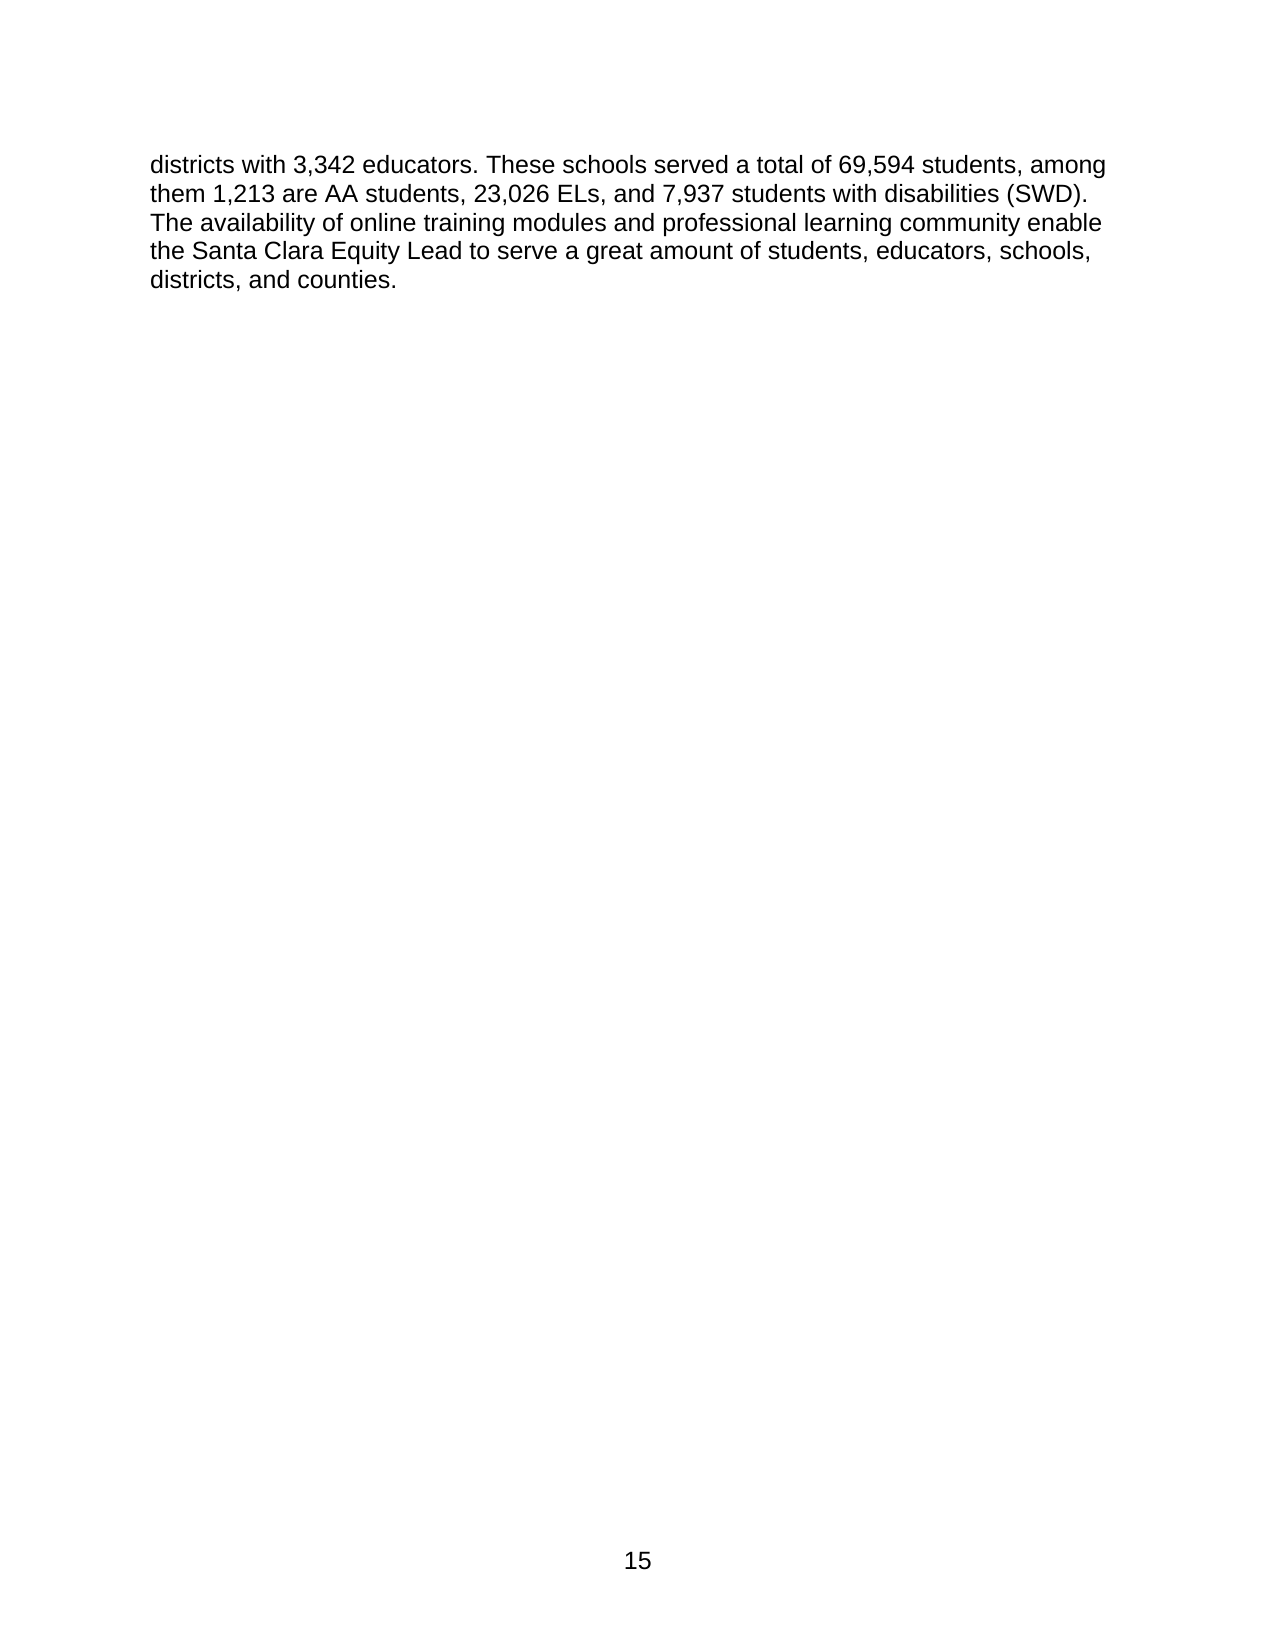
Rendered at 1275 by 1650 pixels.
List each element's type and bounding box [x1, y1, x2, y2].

text [150, 150, 1125, 294]
